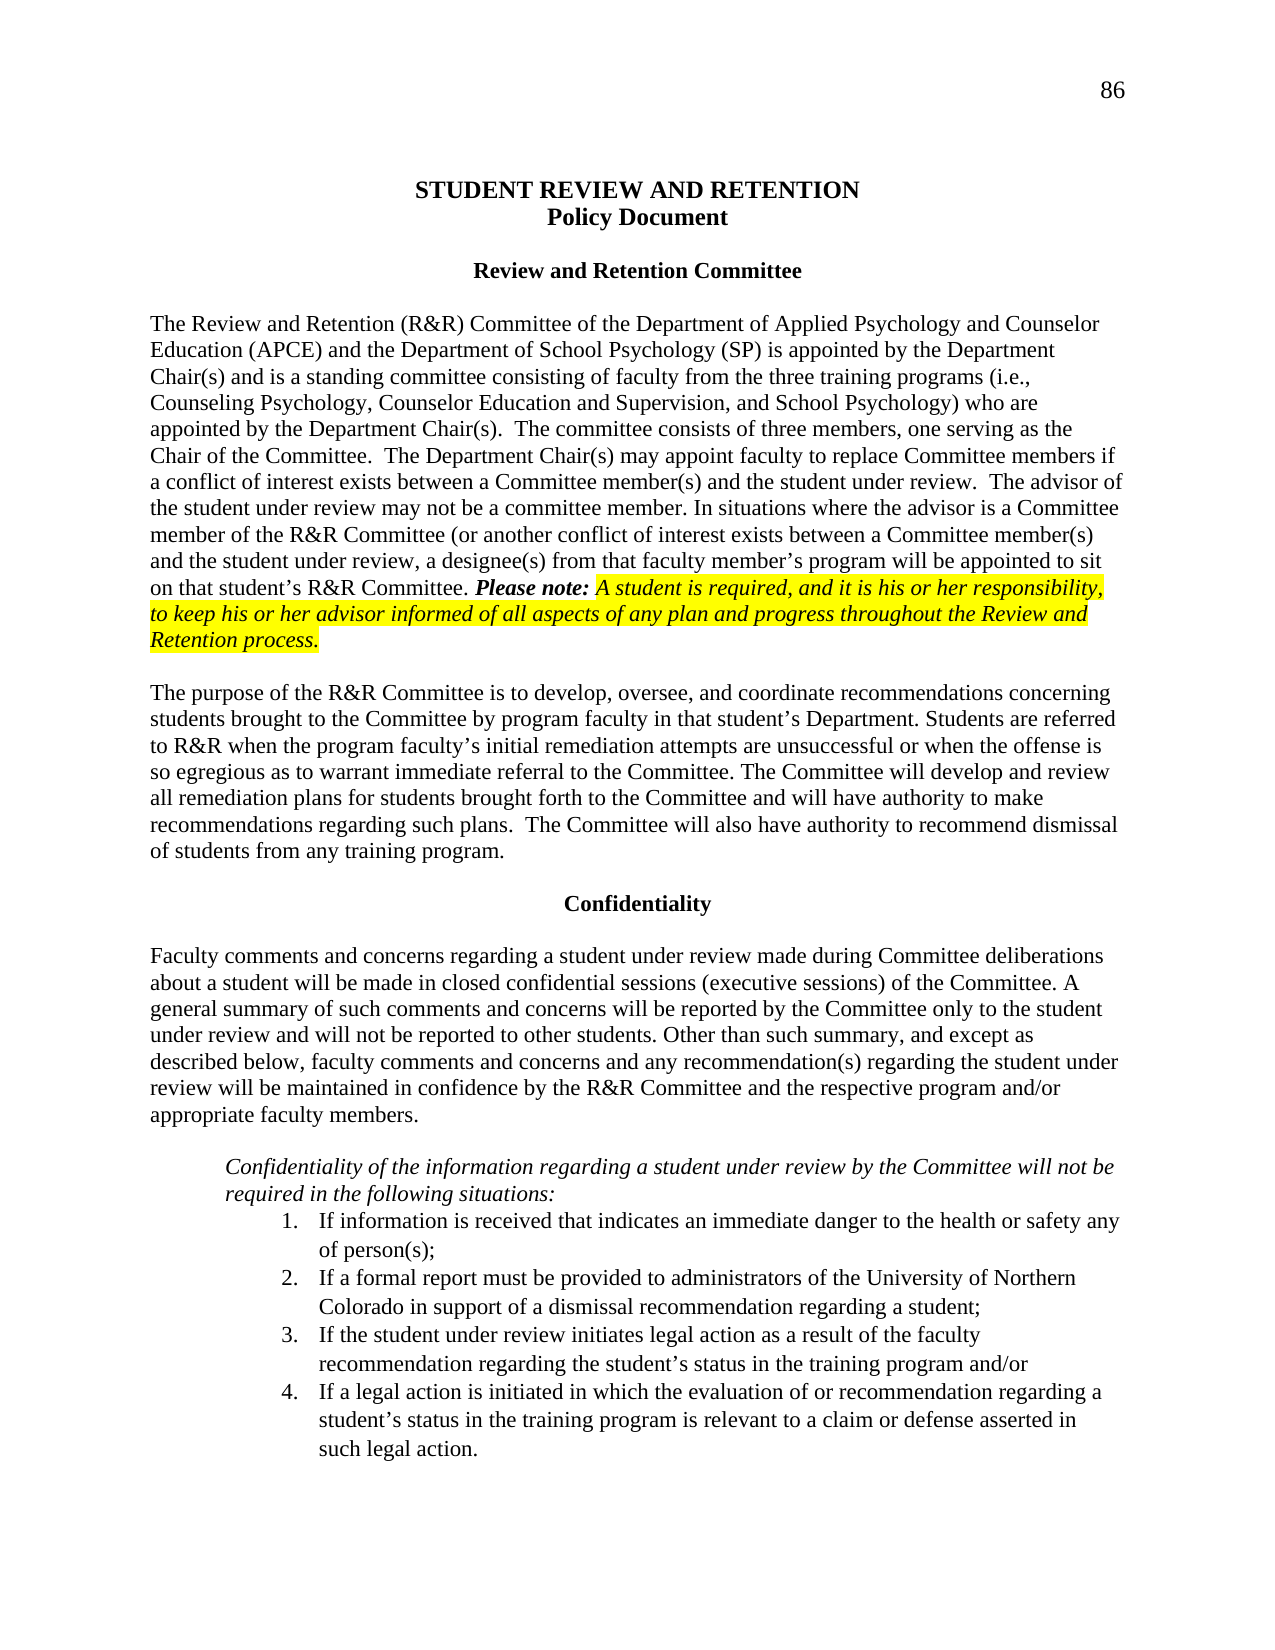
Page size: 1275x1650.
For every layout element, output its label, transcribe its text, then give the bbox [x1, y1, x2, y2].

list If a formal report must be provided to administrators of the University of Northern Colorado in support of a dismissal recommendation regarding a student; [281, 1263, 1125, 1320]
text Confidentiality of the information regarding a student under review by the Committee will not be required in the following situations: [225, 1153, 1125, 1206]
text The purpose of the R&R Committee is to develop, oversee, and coordinate recommendations concerning students brought to the Committee by program faculty in that student’s Department. Students are referred to R&R when the program faculty’s initial remediation attempts are unsuccessful or when the offense is so egregious as to warrant immediate referral to the Committee. The Committee will develop and review all remediation plans for students brought forth to the Committee and will have authority to make recommendations regarding such plans. The Committee will also have authority to recommend dismissal of students from any training program. [150, 679, 1125, 863]
text Confidentiality [150, 890, 1125, 916]
list If the student under review initiates legal action as a result of the faculty recommendation regarding the student’s status in the training program and/or [281, 1320, 1125, 1377]
text The Review and Retention (R&R) Committee of the Department of Applied Psychology and Counselor Education (APCE) and the Department of School Psychology (SP) is appointed by the Department Chair(s) and is a standing committee consisting of faculty from the three training programs (i.e., Counseling Psychology, Counselor Education and Supervision, and School Psychology) who are appointed by the Department Chair(s). The committee consists of three members, one serving as the Chair of the Committee. The Department Chair(s) may appoint faculty to replace Committee members if a conflict of interest exists between a Committee member(s) and the student under review. The advisor of the student under review may not be a committee member. In situations where the advisor is a Committee member of the R&R Committee (or another conflict of interest exists between a Committee member(s) and the student under review, a designee(s) from that faculty member’s program will be appointed to sit on that student’s R&R Committee. Please note: A student is required, and it is his or her responsibility, to keep his or her advisor informed of all aspects of any plan and progress throughout the Review and Retention process. [150, 310, 1125, 653]
text Policy Document [150, 204, 1125, 231]
list If information is received that indicates an immediate danger to the health or safety any of person(s); [281, 1206, 1125, 1263]
text STUDENT REVIEW AND RETENTION [150, 177, 1125, 204]
text Faculty comments and concerns regarding a student under review made during Committee deliberations about a student will be made in closed confidential sessions (executive sessions) of the Committee. A general summary of such comments and concerns will be reported by the Committee only to the student under review and will not be reported to other students. Other than such summary, and except as described below, faculty comments and concerns and any recommendation(s) regarding the student under review will be maintained in confidence by the R&R Committee and the respective program and/or appropriate faculty members. [150, 942, 1125, 1127]
text Review and Retention Committee [150, 257, 1125, 284]
list If a legal action is initiated in which the evaluation of or recommendation regarding a student’s status in the training program is relevant to a claim or defense asserted in such legal action. [281, 1377, 1125, 1462]
